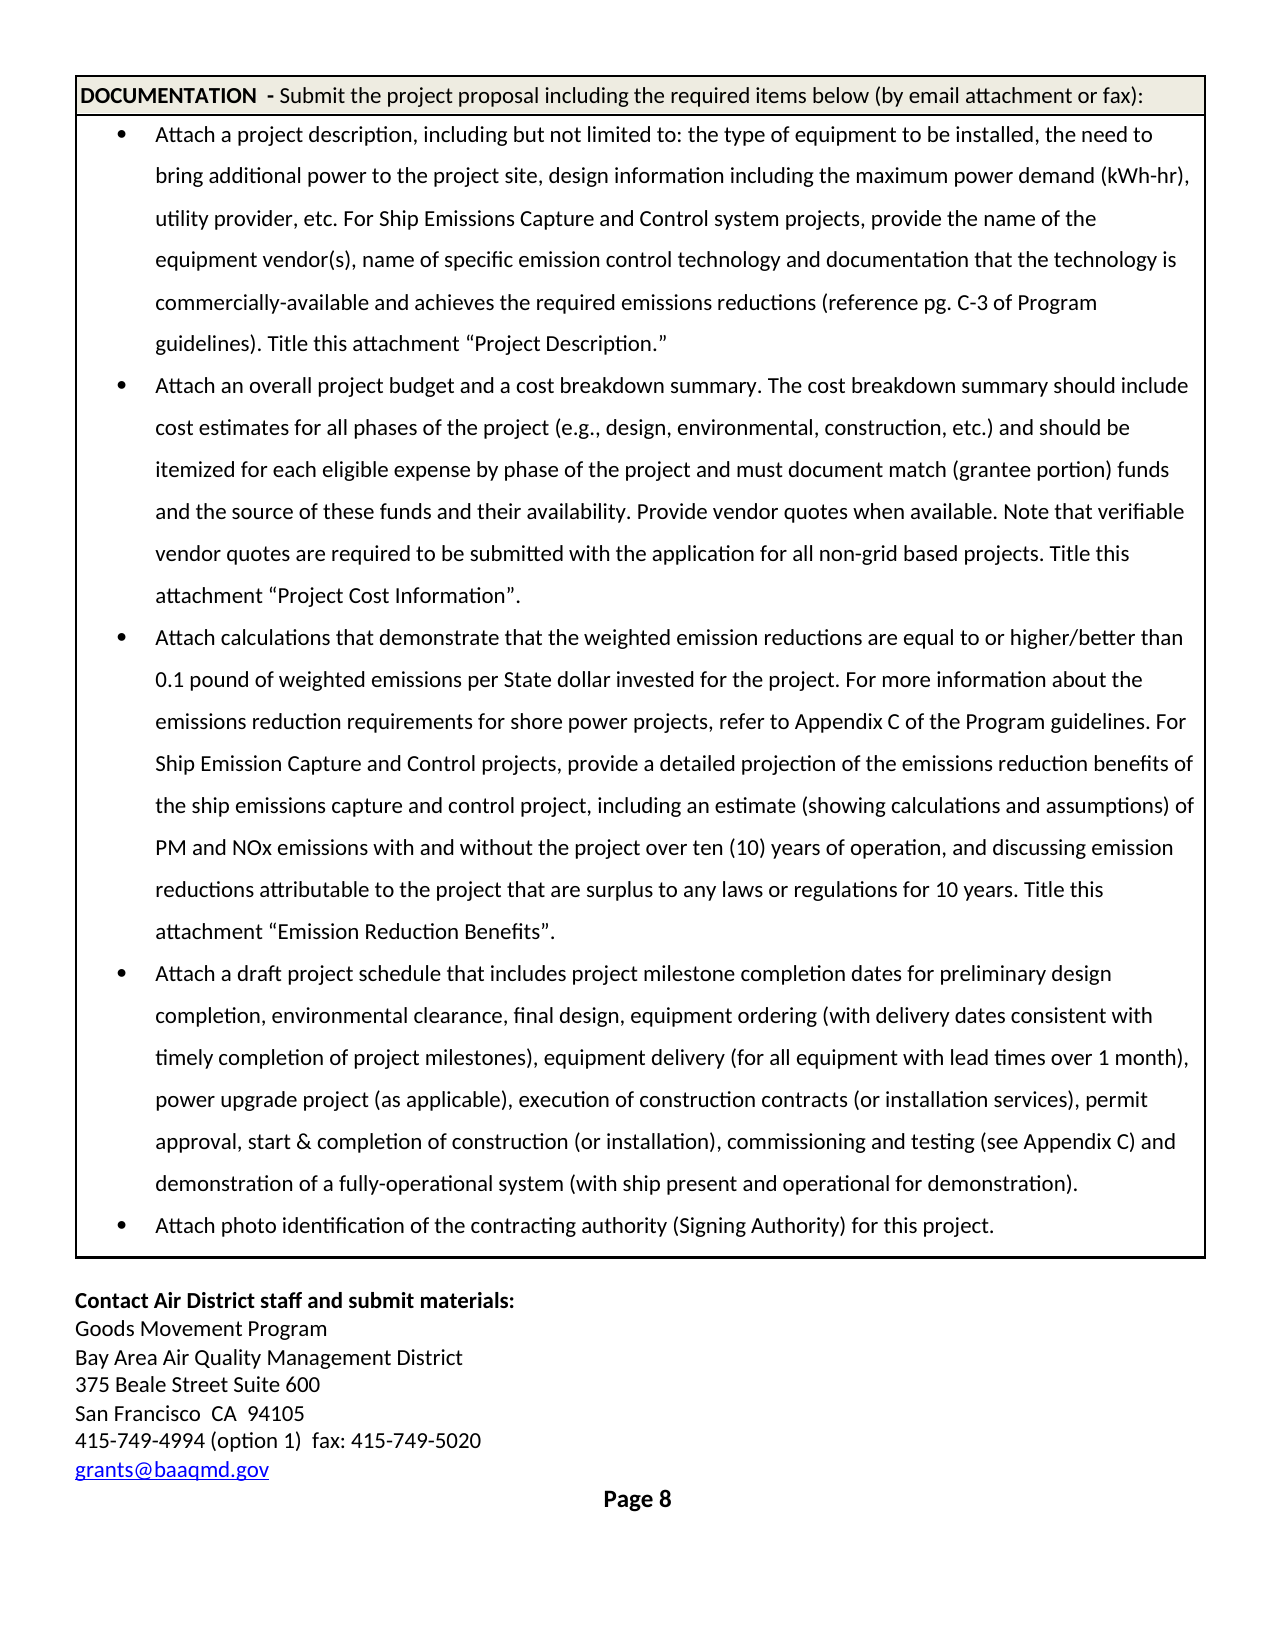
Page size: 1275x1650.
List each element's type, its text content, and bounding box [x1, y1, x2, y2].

text 375 Beale Street Suite 600 [75, 1371, 1200, 1399]
table_cell Attach a project description, including but not limited to: the type of equipment to be installed, the need to bring additional power to the project site, design information including the maximum power demand (kWh-hr), utility provider, etc. For Ship Emissions Capture and Control system projects, provide the name of the equipment vendor(s), name of specific emission control technology and documentation that the technology is commercially-available and achieves the required emissions reductions (reference pg. C-3 of Program guidelines). Title this attachment “Project Description.” Attach an overall project budget and a cost breakdown summary. The cost breakdown summary should include cost estimates for all phases of the project (e.g., design, environmental, construction, etc.) and should be itemized for each eligible expense by phase of the project and must document match (grantee portion) funds and the source of these funds and their availability. Provide vendor quotes when available. Note that verifiable vendor quotes are required to be submitted with the application for all non-grid based projects. Title this attachment “Project Cost Information”. Attach calculations that demonstrate that the weighted emission reductions are equal to or higher/better than 0.1 pound of weighted emissions per State dollar invested for the project. For more information about the emissions reduction requirements for shore power projects, refer to Appendix C of the Program guidelines. For Ship Emission Capture and Control projects, provide a detailed projection of the emissions reduction benefits of the ship emissions capture and control project, including an estimate (showing calculations and assumptions) of PM and NOx emissions with and without the project over ten (10) years of operation, and discussing emission reductions attributable to the project that are surplus to any laws or regulations for 10 years. Title this attachment “Emission Reduction Benefits”. Attach a draft project schedule that includes project milestone completion dates for preliminary design completion, environmental clearance, final design, equipment ordering (with delivery dates consistent with timely completion of project milestones), equipment delivery (for all equipment with lead times over 1 month), power upgrade project (as applicable), execution of construction contracts (or installation services), permit approval, start & completion of construction (or installation), commissioning and testing (see Appendix C) and demonstration of a fully-operational system (with ship present and operational for demonstration). Attach photo identification of the contracting authority (Signing Authority) for this project. [77, 116, 1204, 1256]
text San Francisco CA 94105 [75, 1399, 1200, 1427]
text Goods Movement Program [75, 1314, 1200, 1343]
text Contact Air District staff and submit materials: [75, 1287, 1200, 1314]
text Bay Area Air Quality Management District [75, 1343, 1200, 1371]
text grants@baaqmd.gov [75, 1455, 1200, 1483]
table_header DOCUMENTATION - Submit the project proposal including the required items below (by email attachment or fax): [77, 77, 1204, 113]
text 415-749-4994 (option 1) fax: 415-749-5020 [75, 1427, 1200, 1455]
text Page 8 [75, 1483, 1200, 1513]
